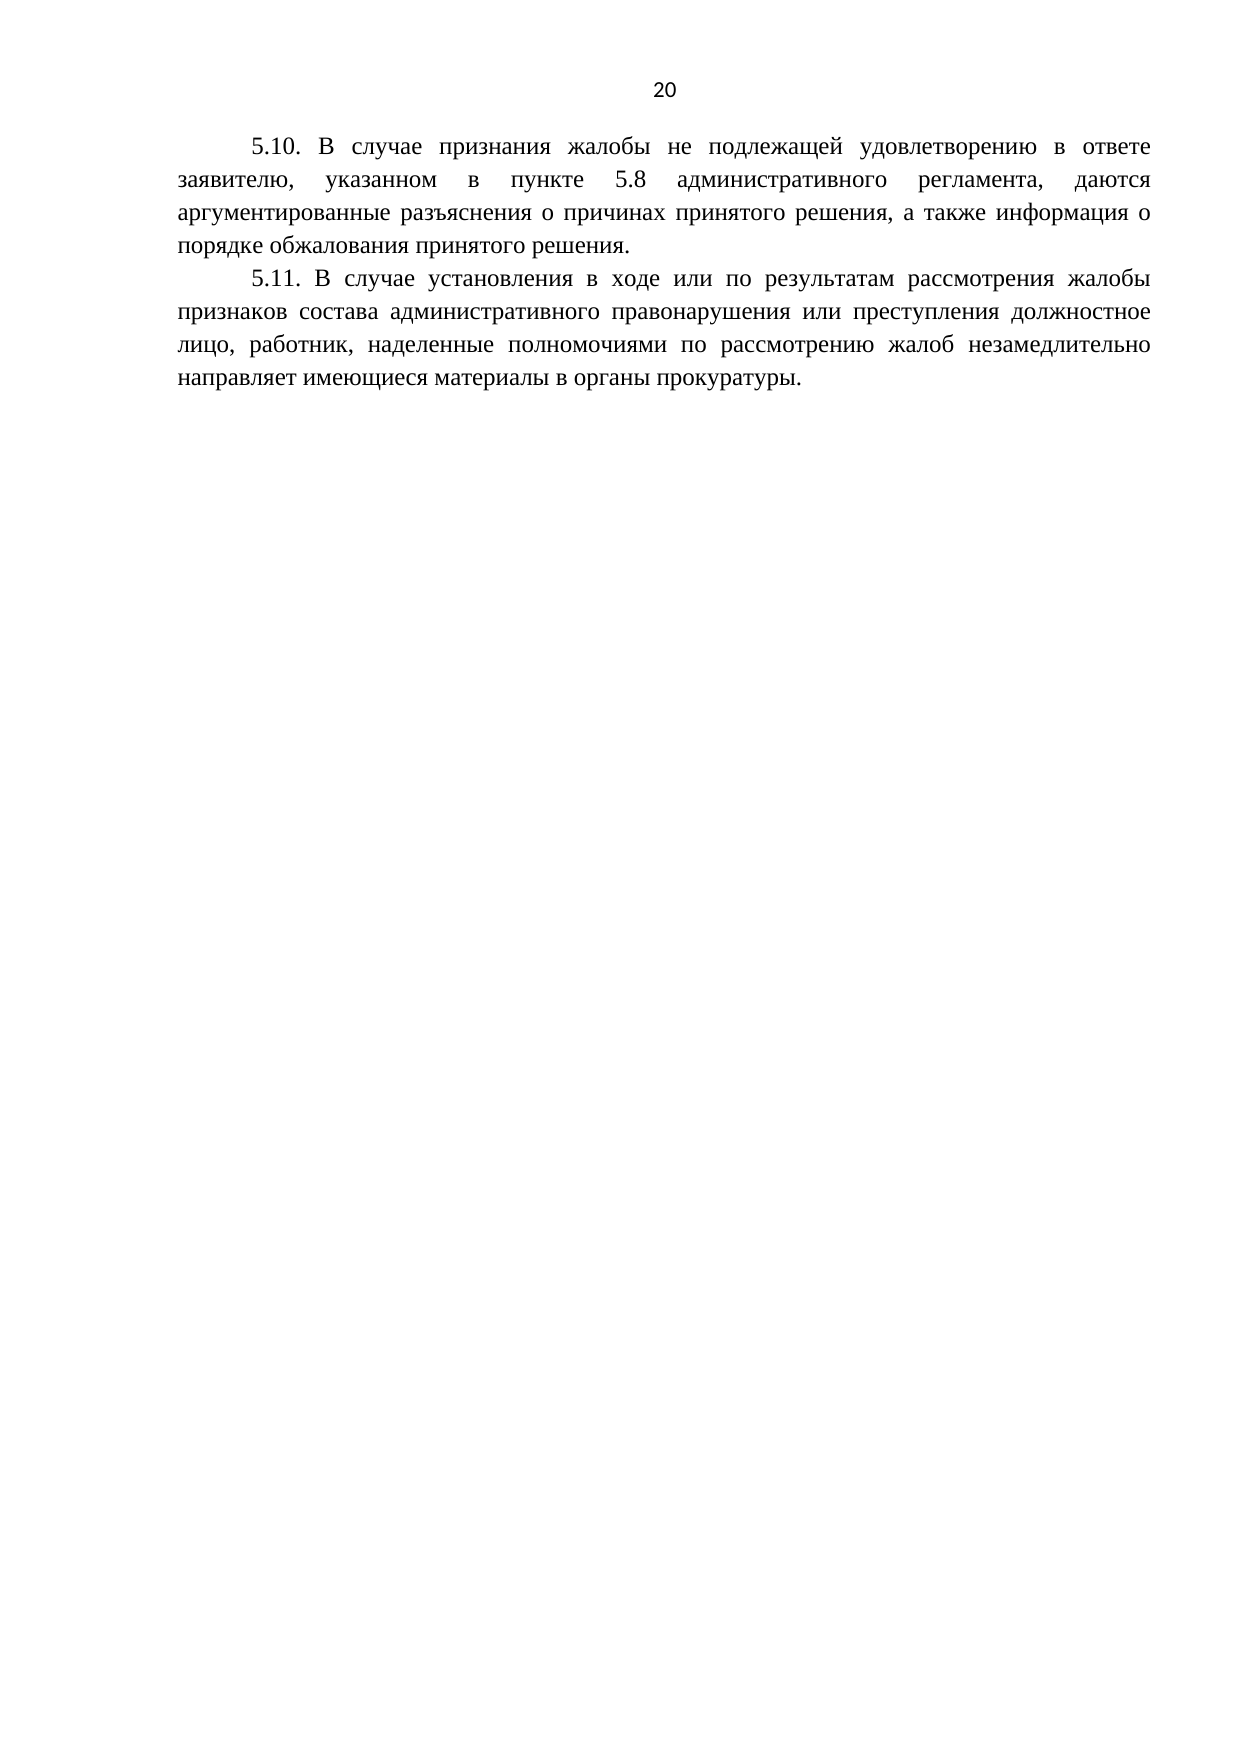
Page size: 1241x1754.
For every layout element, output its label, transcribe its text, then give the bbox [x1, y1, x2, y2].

text 5.10. В случае признания жалобы не подлежащей удовлетворению в ответе заявителю, указанном в пункте 5.8 административного регламента, даются аргументированные разъяснения о причинах принятого решения, а также информация о порядке обжалования принятого решения. [177, 131, 1152, 259]
text 5.11. В случае установления в ходе или по результатам рассмотрения жалобы признаков состава административного правонарушения или преступления должностное лицо, работник, наделенные полномочиями по рассмотрению жалоб незамедлительно направляет имеющиеся материалы в органы прокуратуры. [177, 263, 1152, 391]
